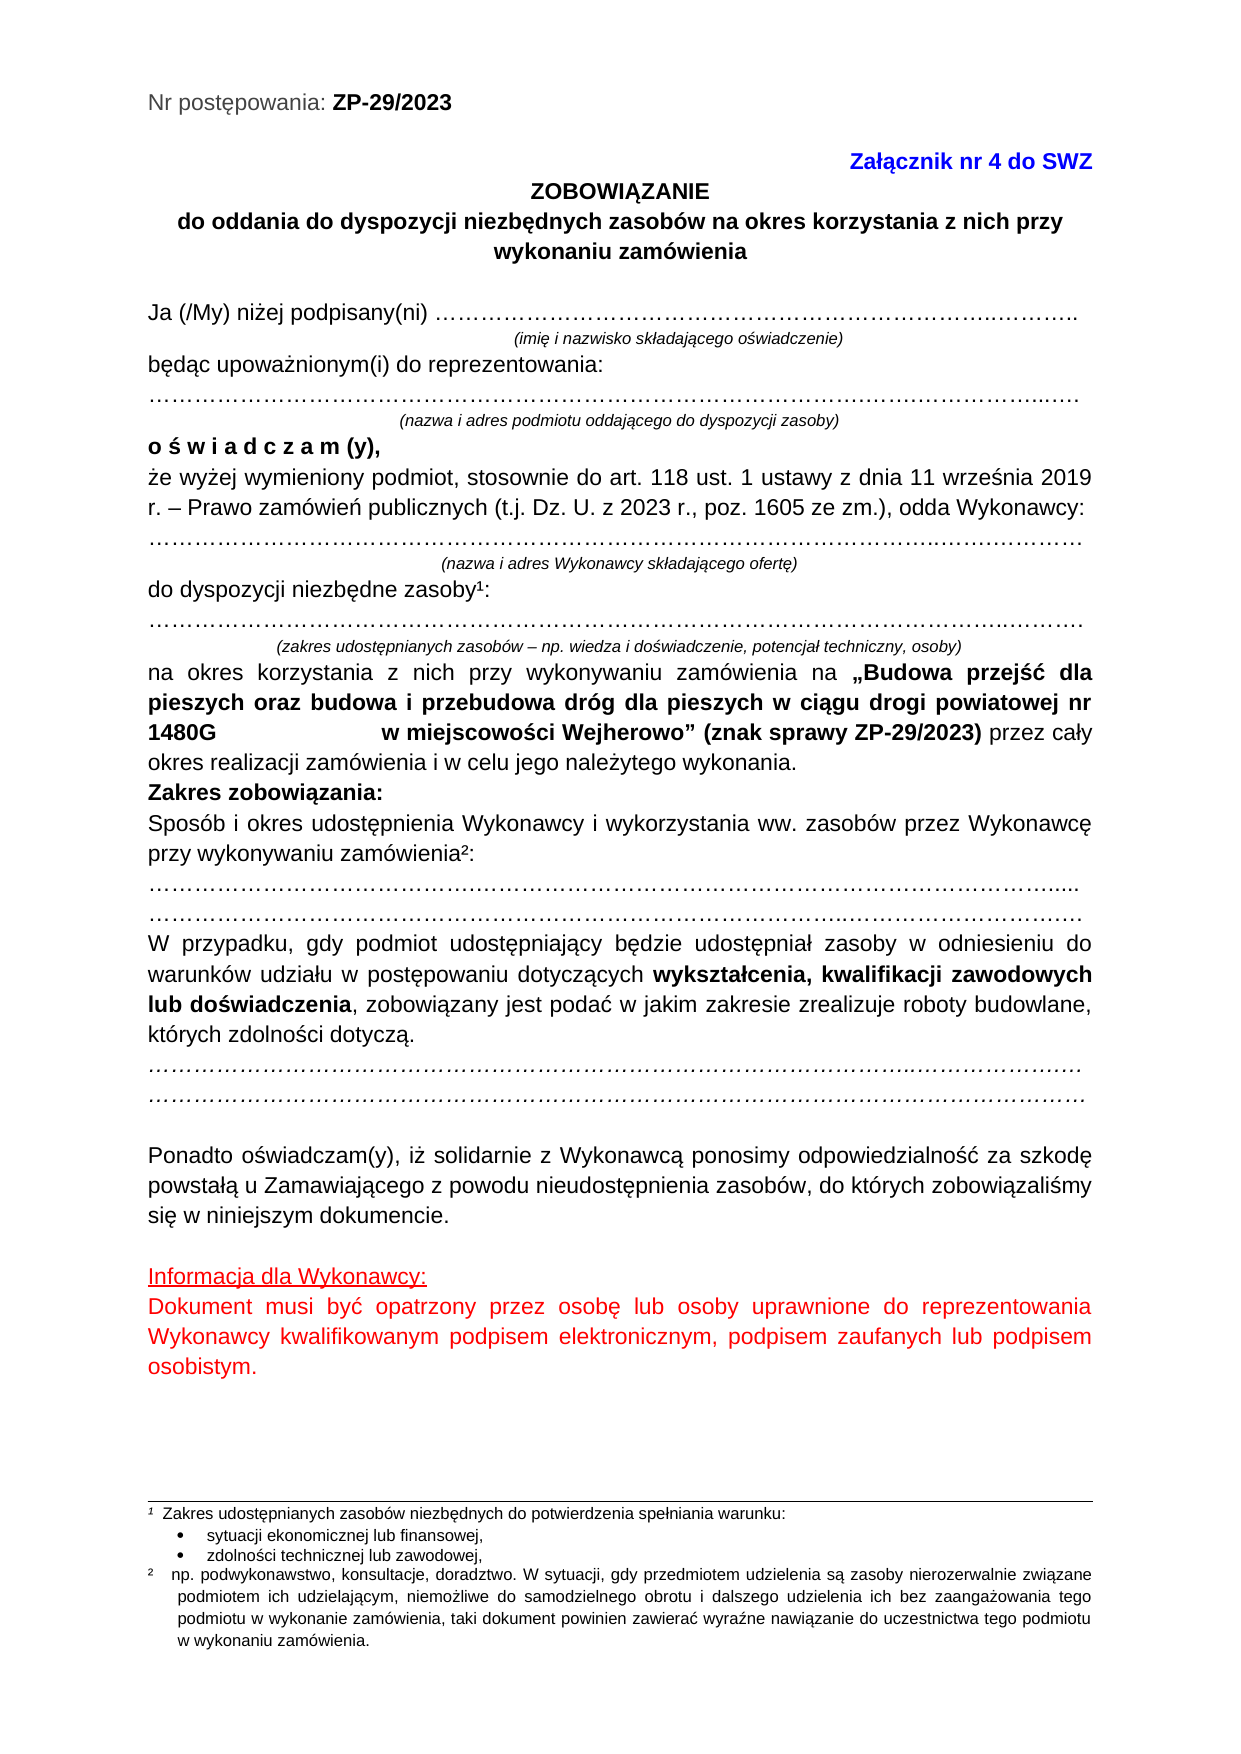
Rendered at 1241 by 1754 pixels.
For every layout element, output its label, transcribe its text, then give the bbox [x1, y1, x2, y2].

text Dokument musi być opatrzony przez osobę lub osoby uprawnione do reprezentowania Wykonawcy kwalifikowanym podpisem elektronicznym, podpisem zaufanych lub podpisem osobistym. [148, 1293, 1093, 1379]
text na okres korzystania z nich przy wykonywaniu zamówienia na „Budowa przejść dla pieszych oraz budowa i przebudowa dróg dla pieszych w ciągu drogi powiatowej nr 1480G w miejscowości Wejherowo” (znak sprawy ZP-29/2023) przez cały okres realizacji zamówienia i w celu jego należytego wykonania. [148, 658, 1093, 775]
text Informacja dla Wykonawcy: [148, 1263, 1093, 1289]
text ………………………………………………………………………………..……………………….… [148, 900, 1093, 926]
text W przypadku, gdy podmiot udostępniający będzie udostępniał zasoby w odniesieniu do warunków udziału w postępowaniu dotyczących wykształcenia, kwalifikacji zawodowych lub doświadczenia, zobowiązany jest podać w jakim zakresie zrealizuje roboty budowlane, których zdolności dotyczą. [148, 930, 1093, 1047]
text Ja (/My) niżej podpisany(ni) ………………………………………………………………..……….. [148, 299, 1093, 325]
text (nazwa i adres Wykonawcy składającego ofertę) [148, 554, 1093, 573]
text Ponadto oświadczam(y), iż solidarnie z Wykonawcą ponosimy odpowiedzialność za szkodę powstałą u Zamawiającego z powodu nieudostępnienia zasobów, do których zobowiązaliśmy się w niniejszym dokumencie. [148, 1142, 1093, 1228]
text że wyżej wymieniony podmiot, stosownie do art. 118 ust. 1 ustawy z dnia 11 września 2019 r. – Prawo zamówień publicznych (t.j. Dz. U. z 2023 r., poz. 1605 ze zm.), odda Wykonawcy: [148, 463, 1093, 520]
text ………………………………………………………………………………………..……………….… [148, 1051, 1093, 1077]
text (zakres udostępnianych zasobów – np. wiedza i doświadczenie, potencjał techniczny, osoby) [148, 636, 1093, 656]
text Załącznik nr 4 do SWZ [148, 148, 1093, 174]
text (imię i nazwisko składającego oświadczenie) [148, 329, 1093, 348]
text do oddania do dyspozycji niezbędnych zasobów na okres korzystania z nich przy wykonaniu zamówienia [148, 208, 1093, 264]
text ………………………………………………………………………………….…….……………...…. [148, 381, 1093, 407]
text będąc upoważnionym(i) do reprezentowania: [148, 351, 1093, 377]
text do dyspozycji niezbędne zasoby¹: [148, 576, 1093, 602]
text …………………………………………………………………………………………..…….………… [148, 524, 1093, 550]
text …………………………………………………………………………………………………………… [148, 1081, 1093, 1108]
text Zakres zobowiązania: [148, 779, 1093, 806]
text o ś w i a d c z a m (y), [148, 433, 1093, 459]
text (nazwa i adres podmiotu oddającego do dyspozycji zasoby) [148, 411, 1093, 430]
text ZOBOWIĄZANIE [148, 178, 1093, 204]
text …………………………………………………………………………………………………..………. [148, 606, 1093, 633]
text …………………………………….…………………………………………………………………..... [148, 870, 1093, 896]
text Sposób i okres udostępnienia Wykonawcy i wykorzystania ww. zasobów przez Wykonawcę przy wykonywaniu zamówienia²: [148, 809, 1093, 866]
